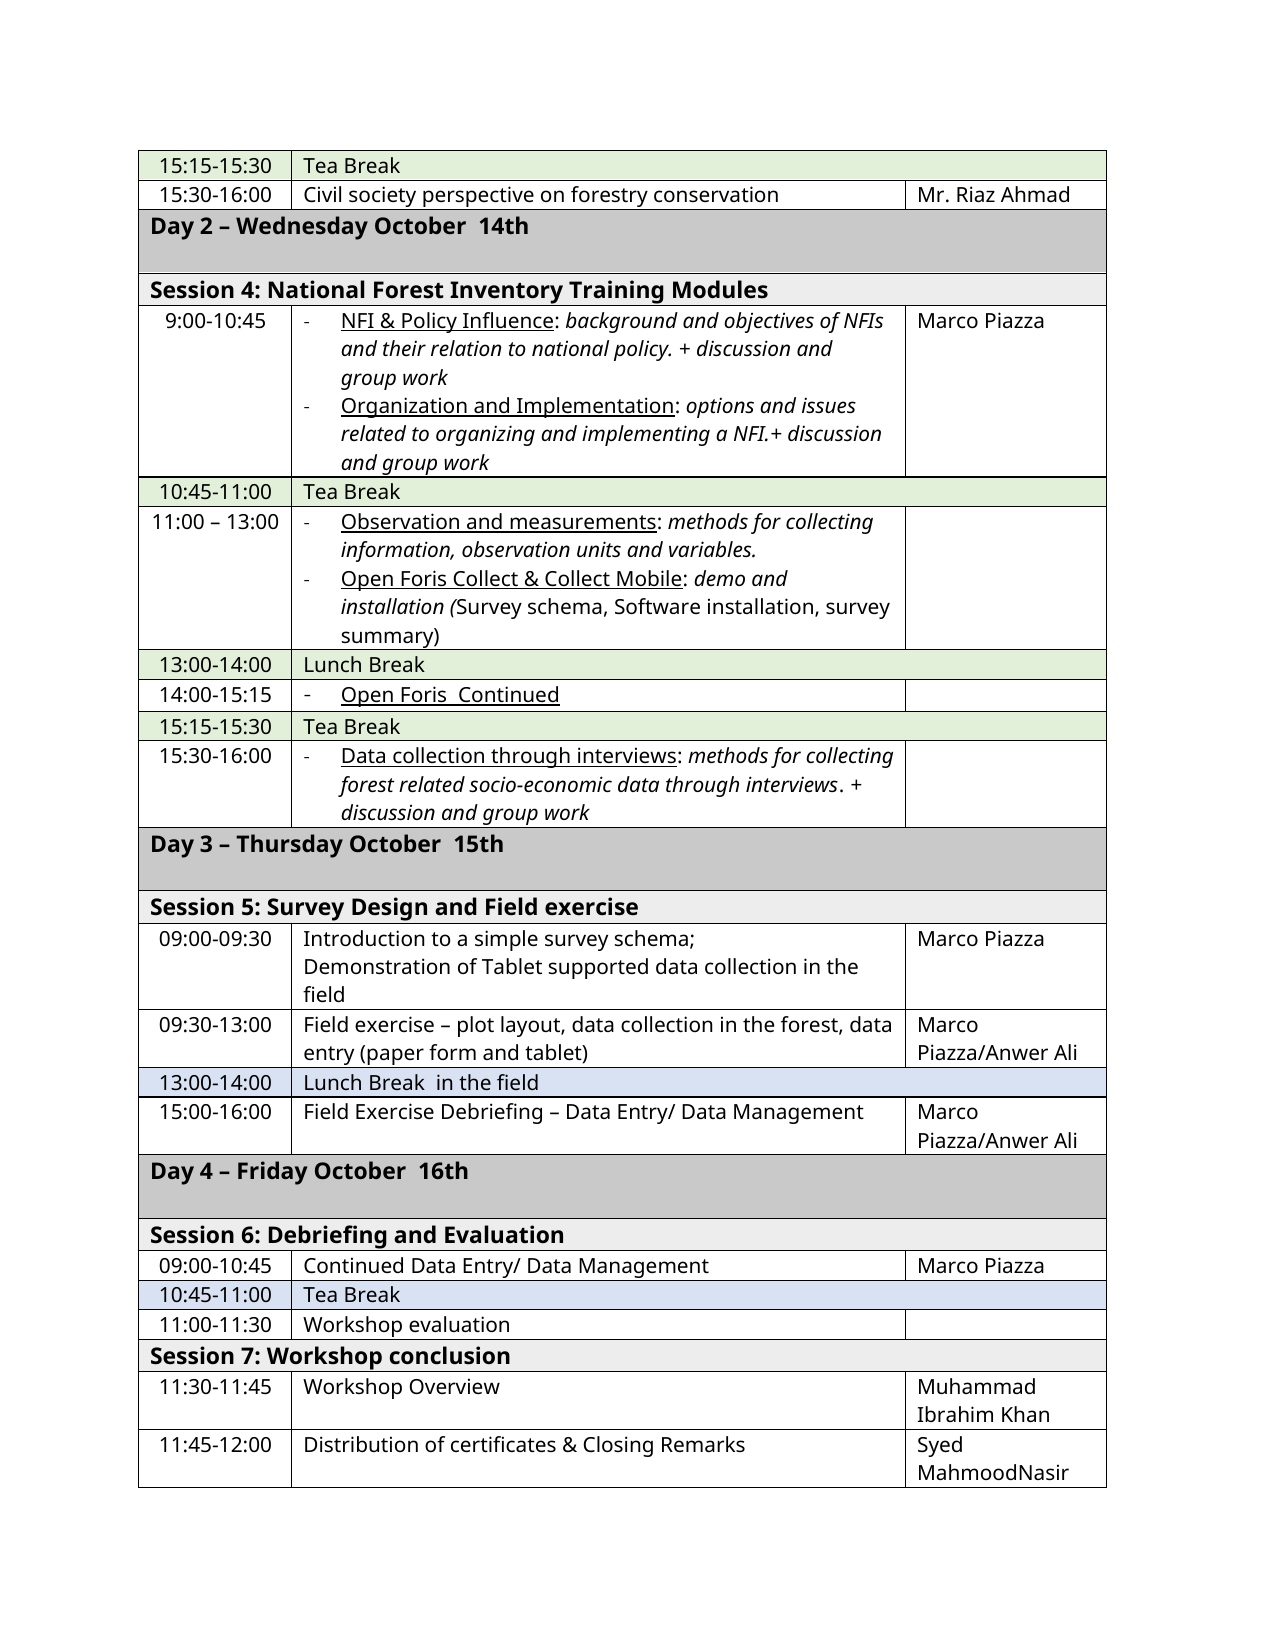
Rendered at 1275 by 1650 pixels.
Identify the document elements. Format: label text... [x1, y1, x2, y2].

table_cell [906, 680, 1106, 711]
table_cell Session 7: Workshop conclusion [139, 1340, 1106, 1371]
table_cell 11:45-12:00 [139, 1430, 291, 1487]
table_cell Open Foris Continued [292, 680, 905, 711]
table_cell 13:00-14:00 [139, 1068, 291, 1096]
table_cell 11:00 – 13:00 [139, 507, 291, 649]
table_cell Marco Piazza/Anwer Ali [906, 1010, 1106, 1067]
table_cell 14:00-15:15 [139, 680, 291, 711]
table_cell 09:30-13:00 [139, 1010, 291, 1067]
table_cell NFI & Policy Influence: background and objectives of NFIs and their relation to national policy. + discussion and group work Organization and Implementation: options and issues related to organizing and implementing a NFI.+ discussion and group work [292, 306, 905, 476]
table_cell 10:45-11:00 [139, 1281, 291, 1309]
table_cell Marco Piazza [906, 924, 1106, 1009]
table_cell Field exercise – plot layout, data collection in the forest, data entry (paper form and tablet) [292, 1010, 905, 1067]
table_cell Tea Break [292, 151, 1106, 179]
table_cell Day 3 – Thursday October 15th [139, 828, 1106, 890]
table_cell Tea Break [292, 1281, 1106, 1309]
table_cell Workshop evaluation [292, 1310, 905, 1338]
table_cell Field Exercise Debriefing – Data Entry/ Data Management [292, 1098, 905, 1154]
table_cell 11:00-11:30 [139, 1310, 291, 1338]
table_cell Muhammad Ibrahim Khan [906, 1372, 1106, 1429]
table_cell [292, 1430, 905, 1487]
table_cell [906, 507, 1106, 649]
table_cell Data collection through interviews: methods for collecting forest related socio-economic data through interviews. + discussion and group work [292, 741, 905, 827]
table_cell 9:00-10:45 [139, 306, 291, 476]
table_cell 15:00-16:00 [139, 1098, 291, 1154]
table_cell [906, 1430, 1106, 1487]
table_cell Marco Piazza [906, 1251, 1106, 1279]
table_cell 09:00-10:45 [139, 1251, 291, 1279]
table_cell Marco Piazza [906, 306, 1106, 476]
table_cell Mr. Riaz Ahmad [906, 181, 1106, 209]
table_cell 13:00-14:00 [139, 650, 291, 679]
table_cell Day 2 – Wednesday October 14th [139, 210, 1106, 272]
table_cell [906, 1310, 1106, 1338]
table_cell Lunch Break in the field [292, 1068, 1106, 1096]
table_cell 11:30-11:45 [139, 1372, 291, 1429]
table_cell 15:30-16:00 [139, 181, 291, 209]
table_cell 15:30-16:00 [139, 741, 291, 827]
table_cell 10:45-11:00 [139, 478, 291, 506]
table_cell Marco Piazza/Anwer Ali [906, 1098, 1106, 1154]
table_cell Tea Break [292, 478, 1106, 506]
table_cell Tea Break [292, 712, 1106, 740]
table_cell Session 5: Survey Design and Field exercise [139, 891, 1106, 923]
table_cell Civil society perspective on forestry conservation [292, 181, 905, 209]
table_cell 15:15-15:30 [139, 151, 291, 179]
table_cell Session 4: National Forest Inventory Training Modules [139, 274, 1106, 305]
table_cell Day 4 – Friday October 16th [139, 1155, 1106, 1218]
table_cell [906, 741, 1106, 827]
table_cell Session 6: Debriefing and Evaluation [139, 1219, 1106, 1250]
table_cell Observation and measurements: methods for collecting information, observation units and variables. Open Foris Collect & Collect Mobile: demo and installation (Survey schema, Software installation, survey summary) [292, 507, 905, 649]
table_cell Lunch Break [292, 650, 1106, 679]
table_cell Workshop Overview [292, 1372, 905, 1429]
table_cell Introduction to a simple survey schema; Demonstration of Tablet supported data collection in the field [292, 924, 905, 1009]
table_cell 09:00-09:30 [139, 924, 291, 1009]
table_cell Continued Data Entry/ Data Management [292, 1251, 905, 1279]
table_cell 15:15-15:30 [139, 712, 291, 740]
